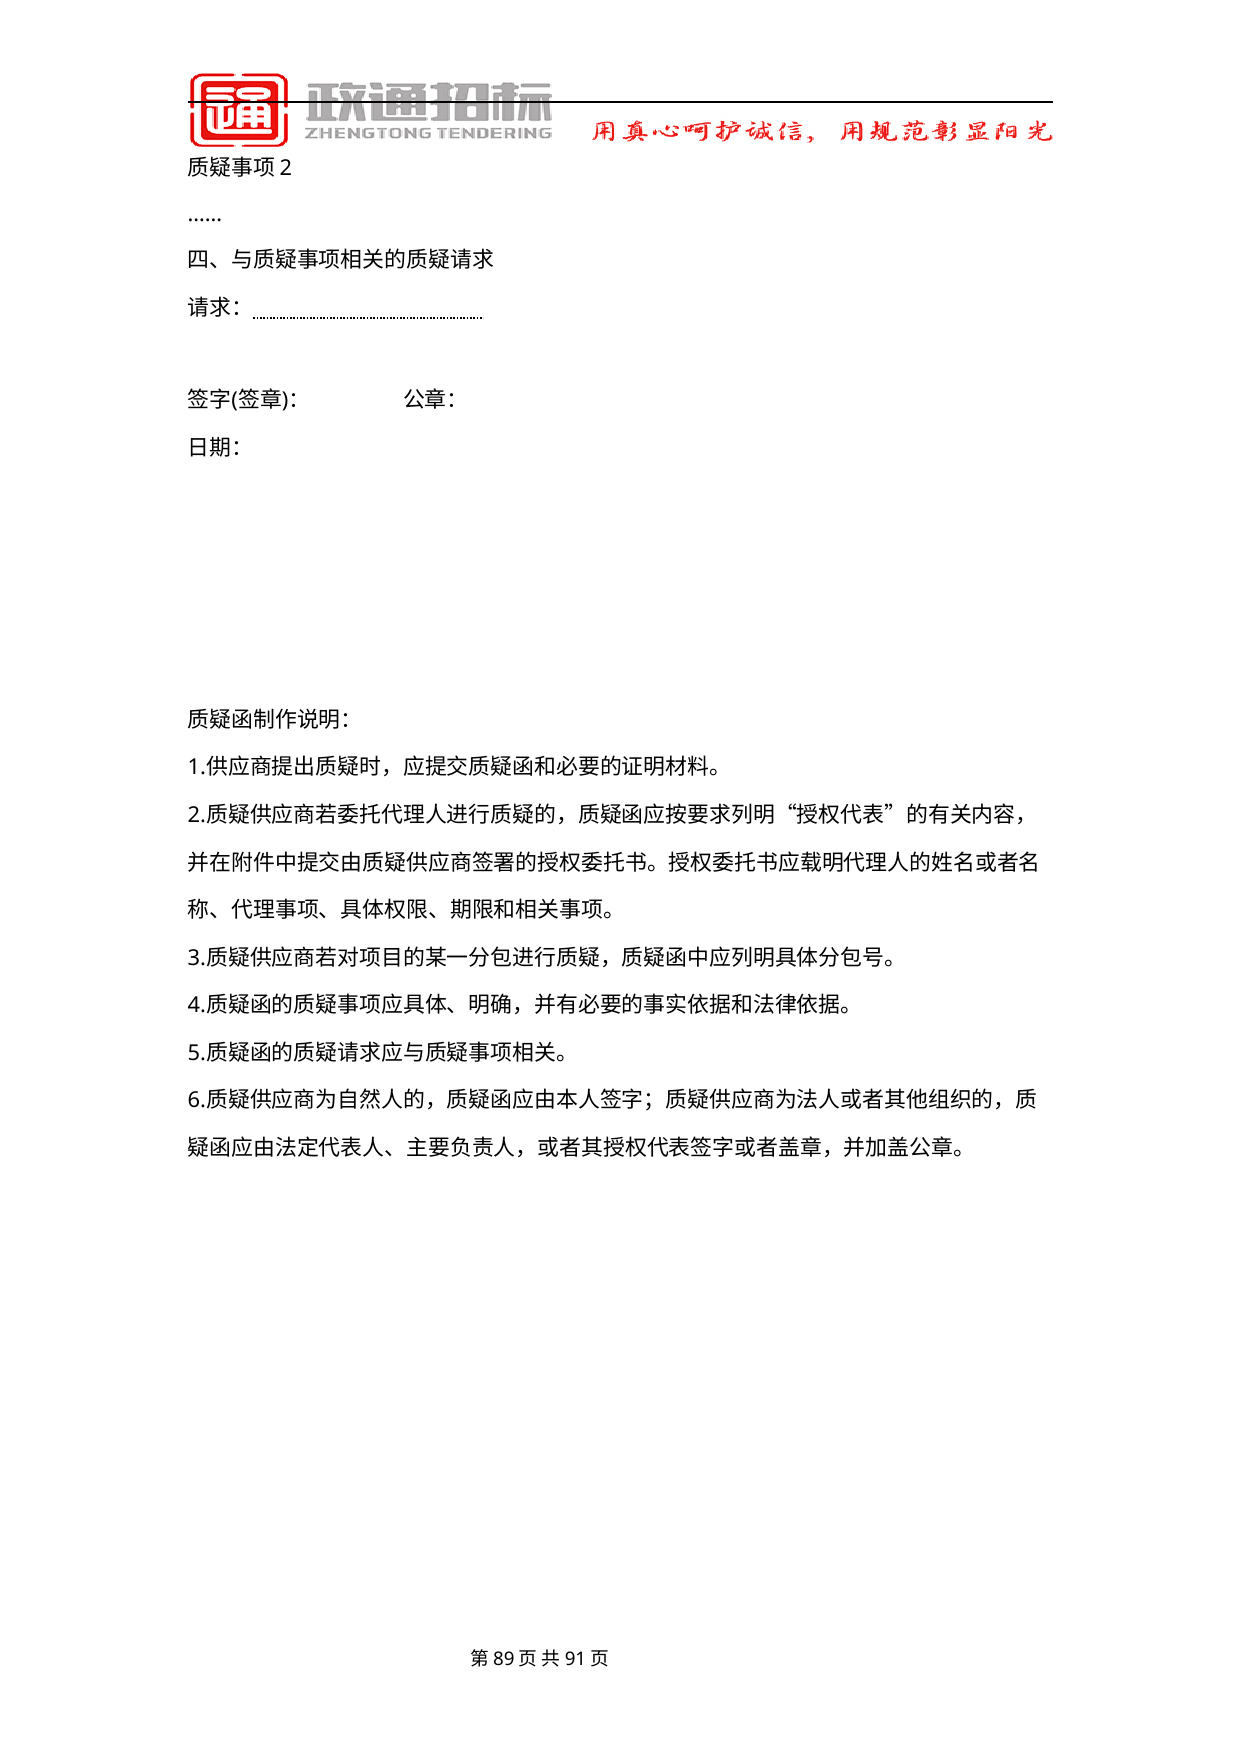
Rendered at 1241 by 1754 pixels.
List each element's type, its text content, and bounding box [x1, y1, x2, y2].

text 2.质疑供应商若委托代理人进行质疑的，质疑函应按要求列明“授权代表”的有关内容，并在附件中提交由质疑供应商签署的授权委托书。授权委托书应载明代理人的姓名或者名称、代理事项、具体权限、期限和相关事项。 [187, 797, 1053, 924]
text 6.质疑供应商为自然人的，质疑函应由本人签字；质疑供应商为法人或者其他组织的，质疑函应由法定代表人、主要负责人，或者其授权代表签字或者盖章，并加盖公章。 [187, 1082, 1053, 1162]
text 1.供应商提出质疑时，应提交质疑函和必要的证明材料。 [187, 749, 1053, 781]
picture [188, 73, 1053, 101]
text 四、与质疑事项相关的质疑请求 [187, 242, 1053, 274]
text 签字(签章)： 公章： [187, 382, 1053, 414]
text …… [187, 198, 1053, 227]
picture [188, 103, 1053, 147]
text 3.质疑供应商若对项目的某一分包进行质疑，质疑函中应列明具体分包号。 [187, 939, 1053, 971]
text 请求： [187, 290, 1053, 321]
text 质疑事项2 [187, 150, 1053, 182]
text 质疑函制作说明： [187, 702, 1053, 733]
text 5.质疑函的质疑请求应与质疑事项相关。 [187, 1035, 1053, 1067]
text 4.质疑函的质疑事项应具体、明确，并有必要的事实依据和法律依据。 [187, 987, 1053, 1019]
text 日期： [187, 429, 1053, 461]
